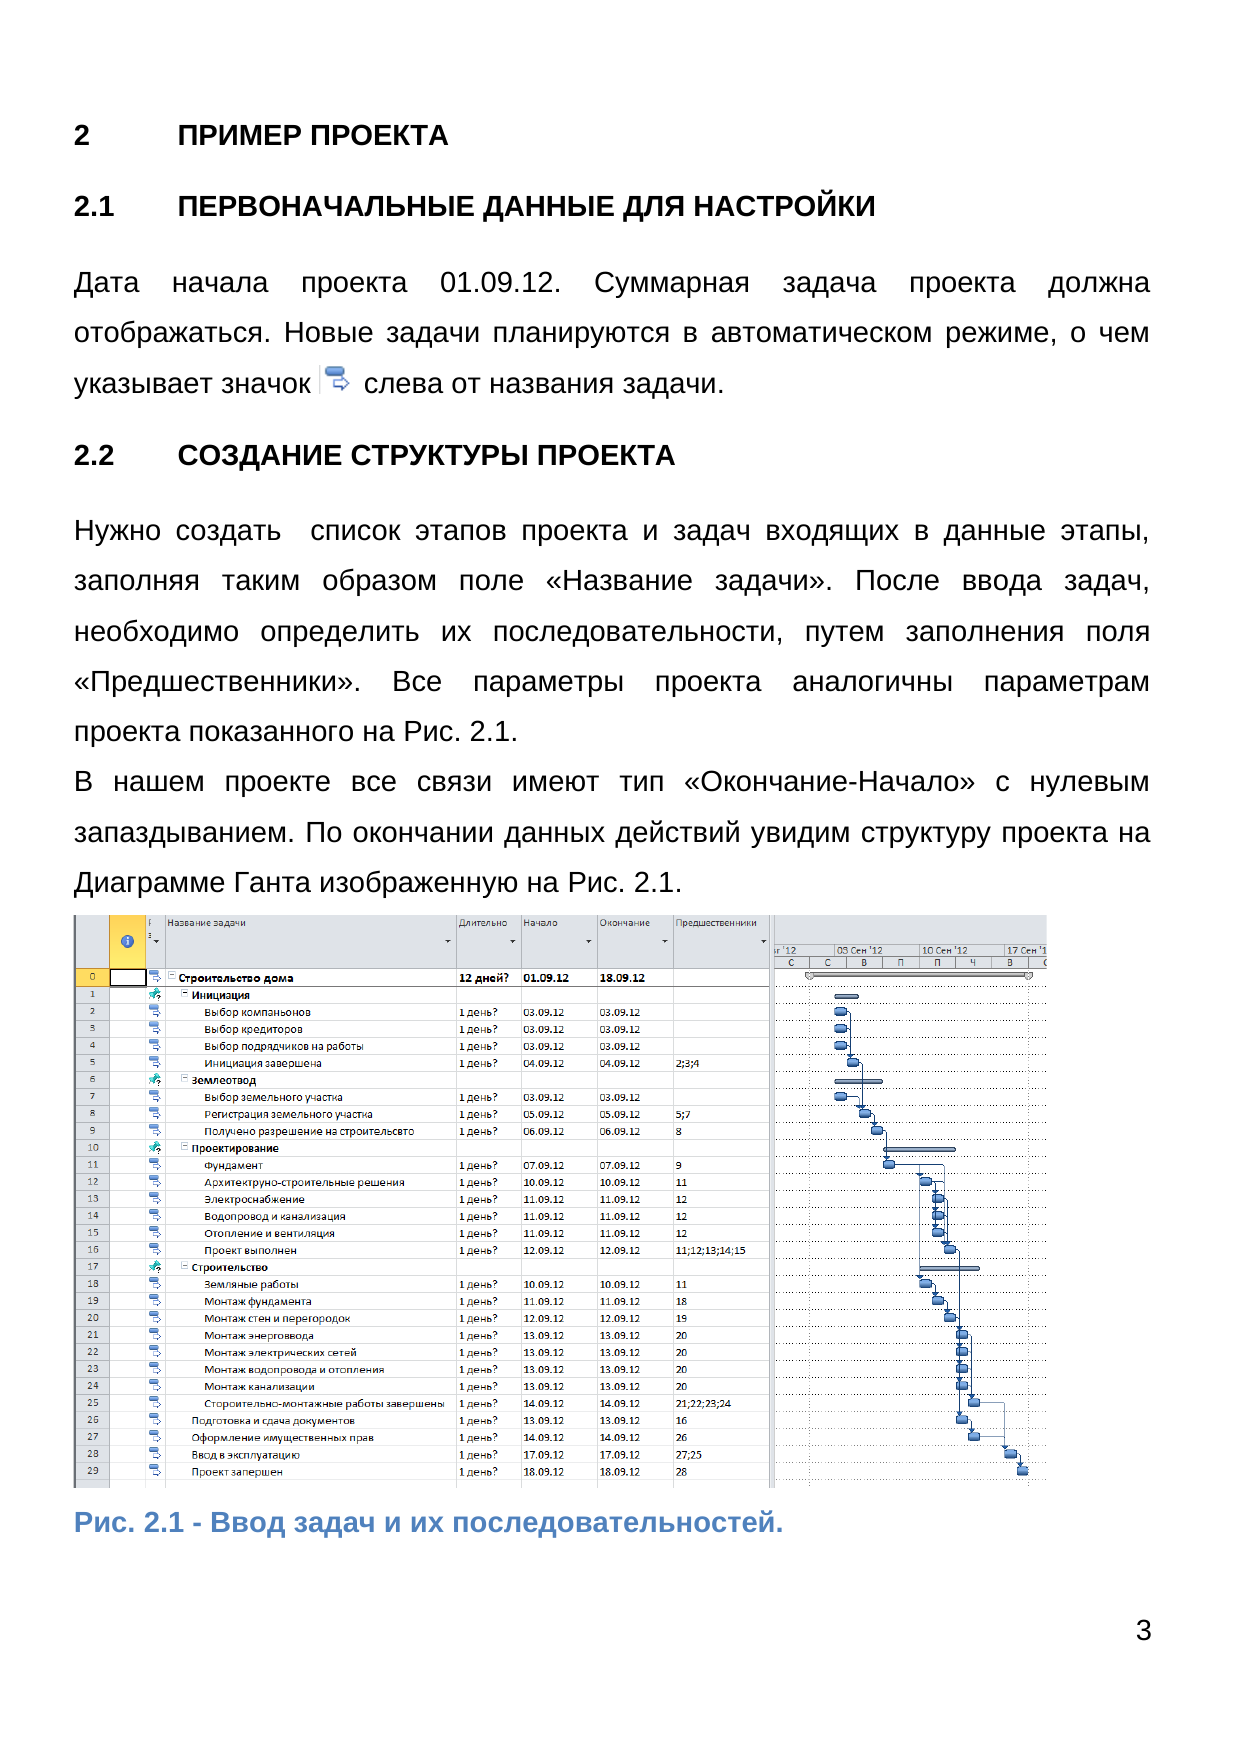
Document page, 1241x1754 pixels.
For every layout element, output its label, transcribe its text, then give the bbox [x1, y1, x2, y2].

picture [319, 365, 356, 394]
text В нашем проекте все связи имеют тип «Окончание-Начало» с нулевым запаздыванием. По окончании данных действий увидим структуру проекта на Диаграмме Ганта изображенную на Рис. 2.1. [74, 764, 1152, 899]
subtitle Первоначальные данные для настройки [74, 189, 1152, 223]
picture [73, 915, 1047, 1488]
text Рис. 2.1 - Ввод задач и их последовательностей. [74, 1505, 1152, 1538]
subtitle Пример проекта [74, 118, 1152, 152]
text Нужно создать список этапов проекта и задач входящих в данные этапы, заполняя таким образом поле «Название задачи». После ввода задач, необходимо определить их последовательности, путем заполнения поля «Предшественники». Все параметры проекта аналогичны параметрам проекта показанного на Рис. 2.1. [74, 513, 1152, 748]
text Дата начала проекта 01.09.12. Суммарная задача проекта должна отображаться. Новые задачи планируются в автоматическом режиме, о чем указывает значок слева от названия задачи. [74, 264, 1152, 400]
subtitle Создание структуры проекта [74, 438, 1152, 471]
